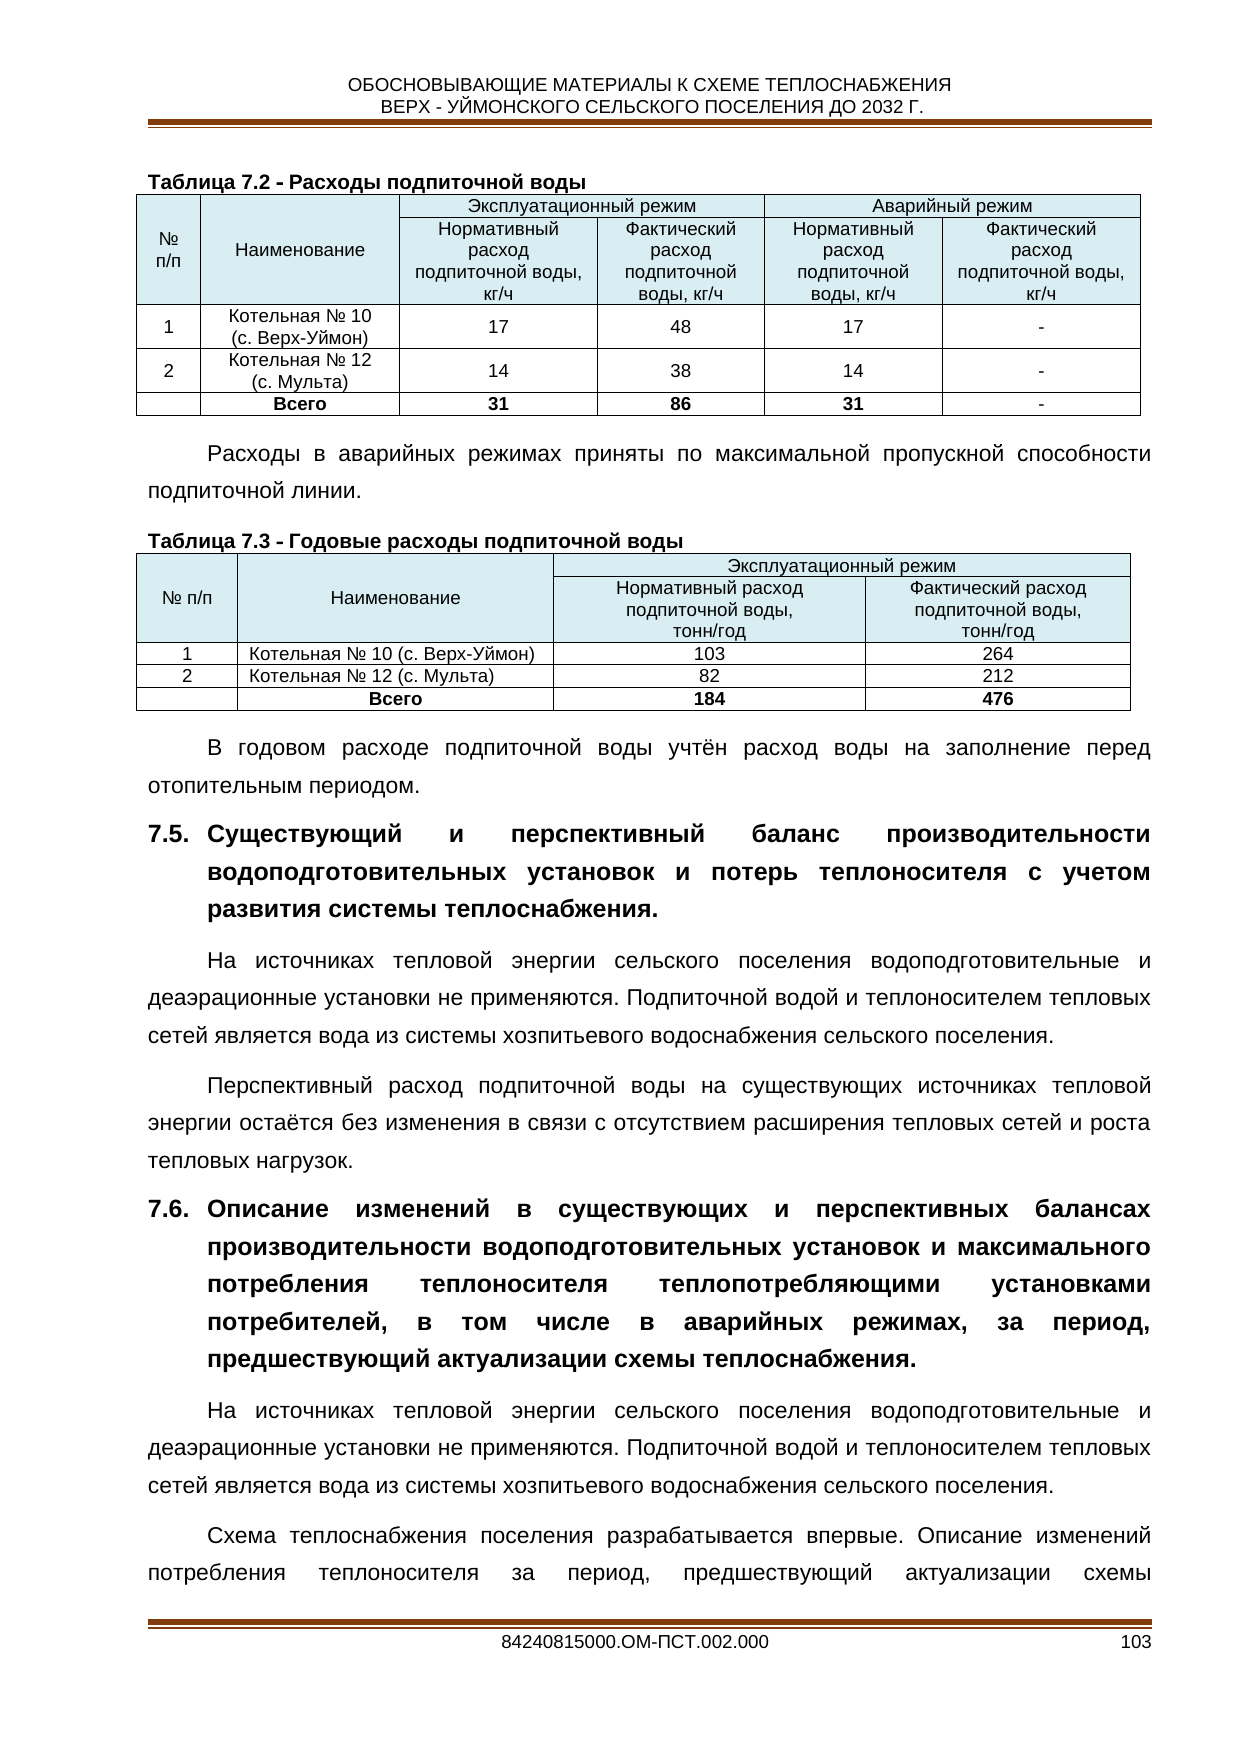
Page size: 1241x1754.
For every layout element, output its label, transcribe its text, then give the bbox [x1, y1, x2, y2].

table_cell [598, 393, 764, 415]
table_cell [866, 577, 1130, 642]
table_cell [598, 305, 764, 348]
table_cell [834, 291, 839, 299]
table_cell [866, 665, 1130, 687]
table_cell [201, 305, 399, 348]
text В годовом расходе подпиточной воды учтён расход воды на заполнение перед отопительным периодом. [148, 723, 1152, 798]
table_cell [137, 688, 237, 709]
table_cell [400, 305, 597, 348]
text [148, 1511, 1152, 1586]
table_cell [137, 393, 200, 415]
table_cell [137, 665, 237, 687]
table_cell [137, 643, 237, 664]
list Описание изменений в существующих и перспективных балансах производительности водоподготовительных установок и максимального потребления теплоносителя теплопотребляющими установками потребителей, в том числе в аварийных режимах, за период, предшествующий актуализации схемы теплоснабжения. [148, 1186, 1152, 1373]
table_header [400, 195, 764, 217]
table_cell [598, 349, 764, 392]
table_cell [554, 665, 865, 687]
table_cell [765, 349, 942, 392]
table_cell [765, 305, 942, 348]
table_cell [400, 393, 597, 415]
text Перспективный расход подпиточной воды на существующих источниках тепловой энергии остаётся без изменения в связи с отсутствием расширения тепловых сетей и роста тепловых нагрузок. [148, 1061, 1152, 1173]
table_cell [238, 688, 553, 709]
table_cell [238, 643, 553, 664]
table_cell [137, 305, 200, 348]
list Существующий и перспективный баланс производительности водоподготовительных установок и потерь теплоносителя с учетом развития системы теплоснабжения. [148, 811, 1152, 923]
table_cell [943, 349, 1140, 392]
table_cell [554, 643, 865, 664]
text На источниках тепловой энергии сельского поселения водоподготовительные и деаэрационные установки не применяются. Подпиточной водой и теплоносителем тепловых сетей является вода из системы хозпитьевого водоснабжения сельского поселения. [148, 1386, 1152, 1498]
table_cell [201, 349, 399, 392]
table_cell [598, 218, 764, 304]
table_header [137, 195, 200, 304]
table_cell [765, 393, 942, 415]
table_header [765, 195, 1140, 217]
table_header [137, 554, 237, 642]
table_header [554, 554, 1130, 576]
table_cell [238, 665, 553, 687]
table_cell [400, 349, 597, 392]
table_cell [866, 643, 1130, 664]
text Таблица 7.2 Расходы подпиточной воды [148, 156, 1152, 194]
text На источниках тепловой энергии сельского поселения водоподготовительные и деаэрационные установки не применяются. Подпиточной водой и теплоносителем тепловых сетей является вода из системы хозпитьевого водоснабжения сельского поселения. [148, 936, 1152, 1048]
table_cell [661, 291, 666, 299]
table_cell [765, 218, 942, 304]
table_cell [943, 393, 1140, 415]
text Расходы в аварийных режимах приняты по максимальной пропускной способности подпиточной линии. [148, 428, 1152, 503]
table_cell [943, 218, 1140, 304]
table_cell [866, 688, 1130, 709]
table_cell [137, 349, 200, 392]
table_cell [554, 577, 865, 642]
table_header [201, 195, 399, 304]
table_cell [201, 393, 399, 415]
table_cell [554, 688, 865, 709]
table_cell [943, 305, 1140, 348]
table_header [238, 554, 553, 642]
text Таблица 7.3 Годовые расходы подпиточной воды [148, 516, 1152, 553]
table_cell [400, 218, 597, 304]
